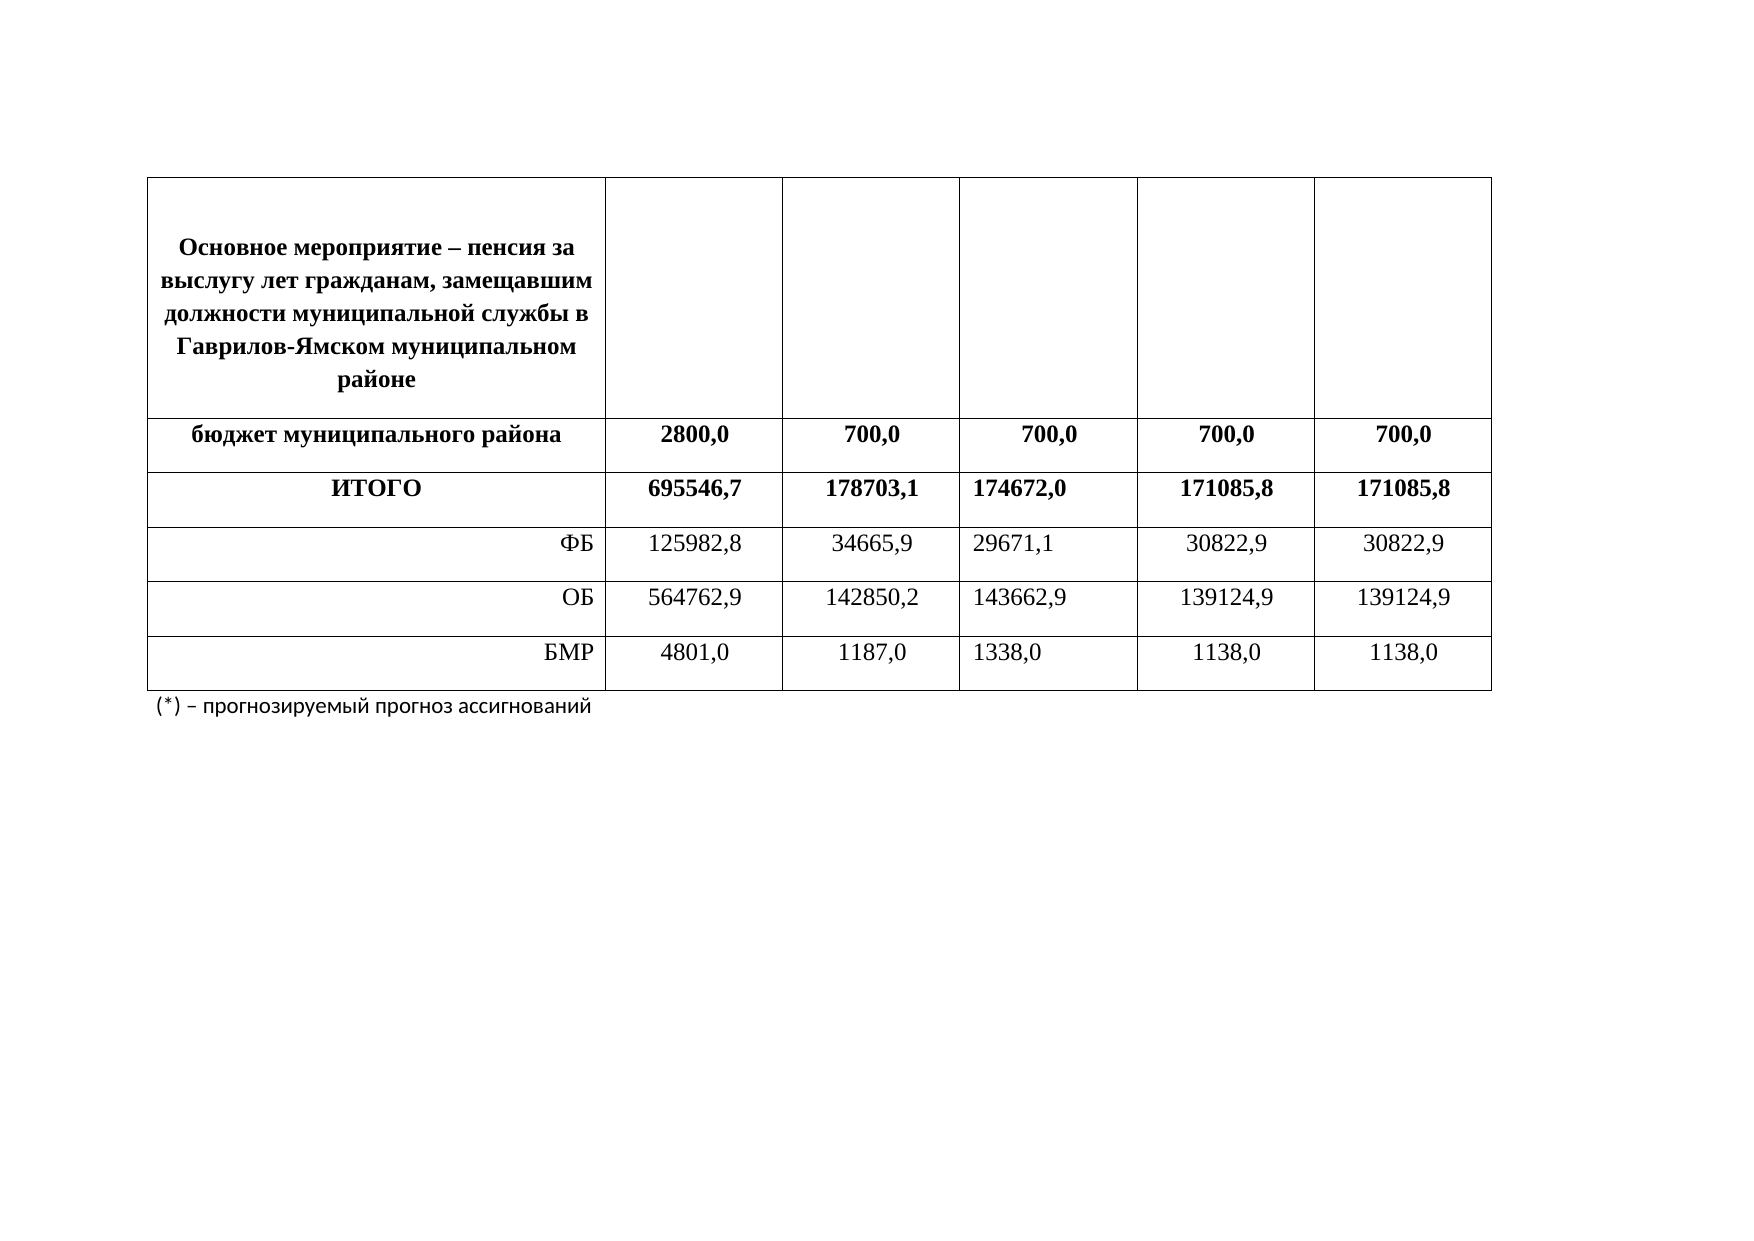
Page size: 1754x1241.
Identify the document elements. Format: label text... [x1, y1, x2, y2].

table_cell БМР [148, 637, 605, 690]
table_cell ИТОГО [148, 473, 605, 527]
table_cell 29671,1 [960, 528, 1137, 581]
table_cell 34665,9 [783, 528, 959, 581]
table_cell Основное мероприятие – пенсия за выслугу лет гражданам, замещавшим должности муниципальной службы в Гаврилов-Ямском муниципальном районе [148, 178, 605, 418]
table_cell 125982,8 [606, 528, 782, 581]
table_cell бюджет муниципального района [148, 419, 605, 472]
table_cell 700,0 [1315, 419, 1491, 472]
table_cell 30822,9 [1315, 528, 1491, 581]
text (*) – прогнозируемый прогноз ассигнований [156, 691, 1636, 719]
table_cell 142850,2 [783, 582, 959, 636]
table_cell 695546,7 [606, 473, 782, 527]
table_cell 139124,9 [1315, 582, 1491, 636]
table_cell ОБ [148, 582, 605, 636]
table_cell [606, 178, 782, 418]
table_cell 171085,8 [1138, 473, 1314, 527]
table_cell 4801,0 [606, 637, 782, 690]
table_cell 178703,1 [783, 473, 959, 527]
table_cell [1138, 178, 1314, 418]
table_cell 143662,9 [960, 582, 1137, 636]
table_cell 700,0 [783, 419, 959, 472]
table_cell 30822,9 [1138, 528, 1314, 581]
table_cell 1138,0 [1315, 637, 1491, 690]
table_cell 1187,0 [783, 637, 959, 690]
table_cell 2800,0 [606, 419, 782, 472]
table_cell 1338,0 [960, 637, 1137, 690]
table_cell 171085,8 [1315, 473, 1491, 527]
table_cell 564762,9 [606, 582, 782, 636]
table_cell 700,0 [1138, 419, 1314, 472]
table_cell 174672,0 [960, 473, 1137, 527]
table_cell 1138,0 [1138, 637, 1314, 690]
table_cell ФБ [148, 528, 605, 581]
table_cell 700,0 [960, 419, 1137, 472]
table_cell [783, 178, 959, 418]
table_cell 139124,9 [1138, 582, 1314, 636]
table_cell [960, 178, 1137, 418]
table_cell [1315, 178, 1491, 418]
